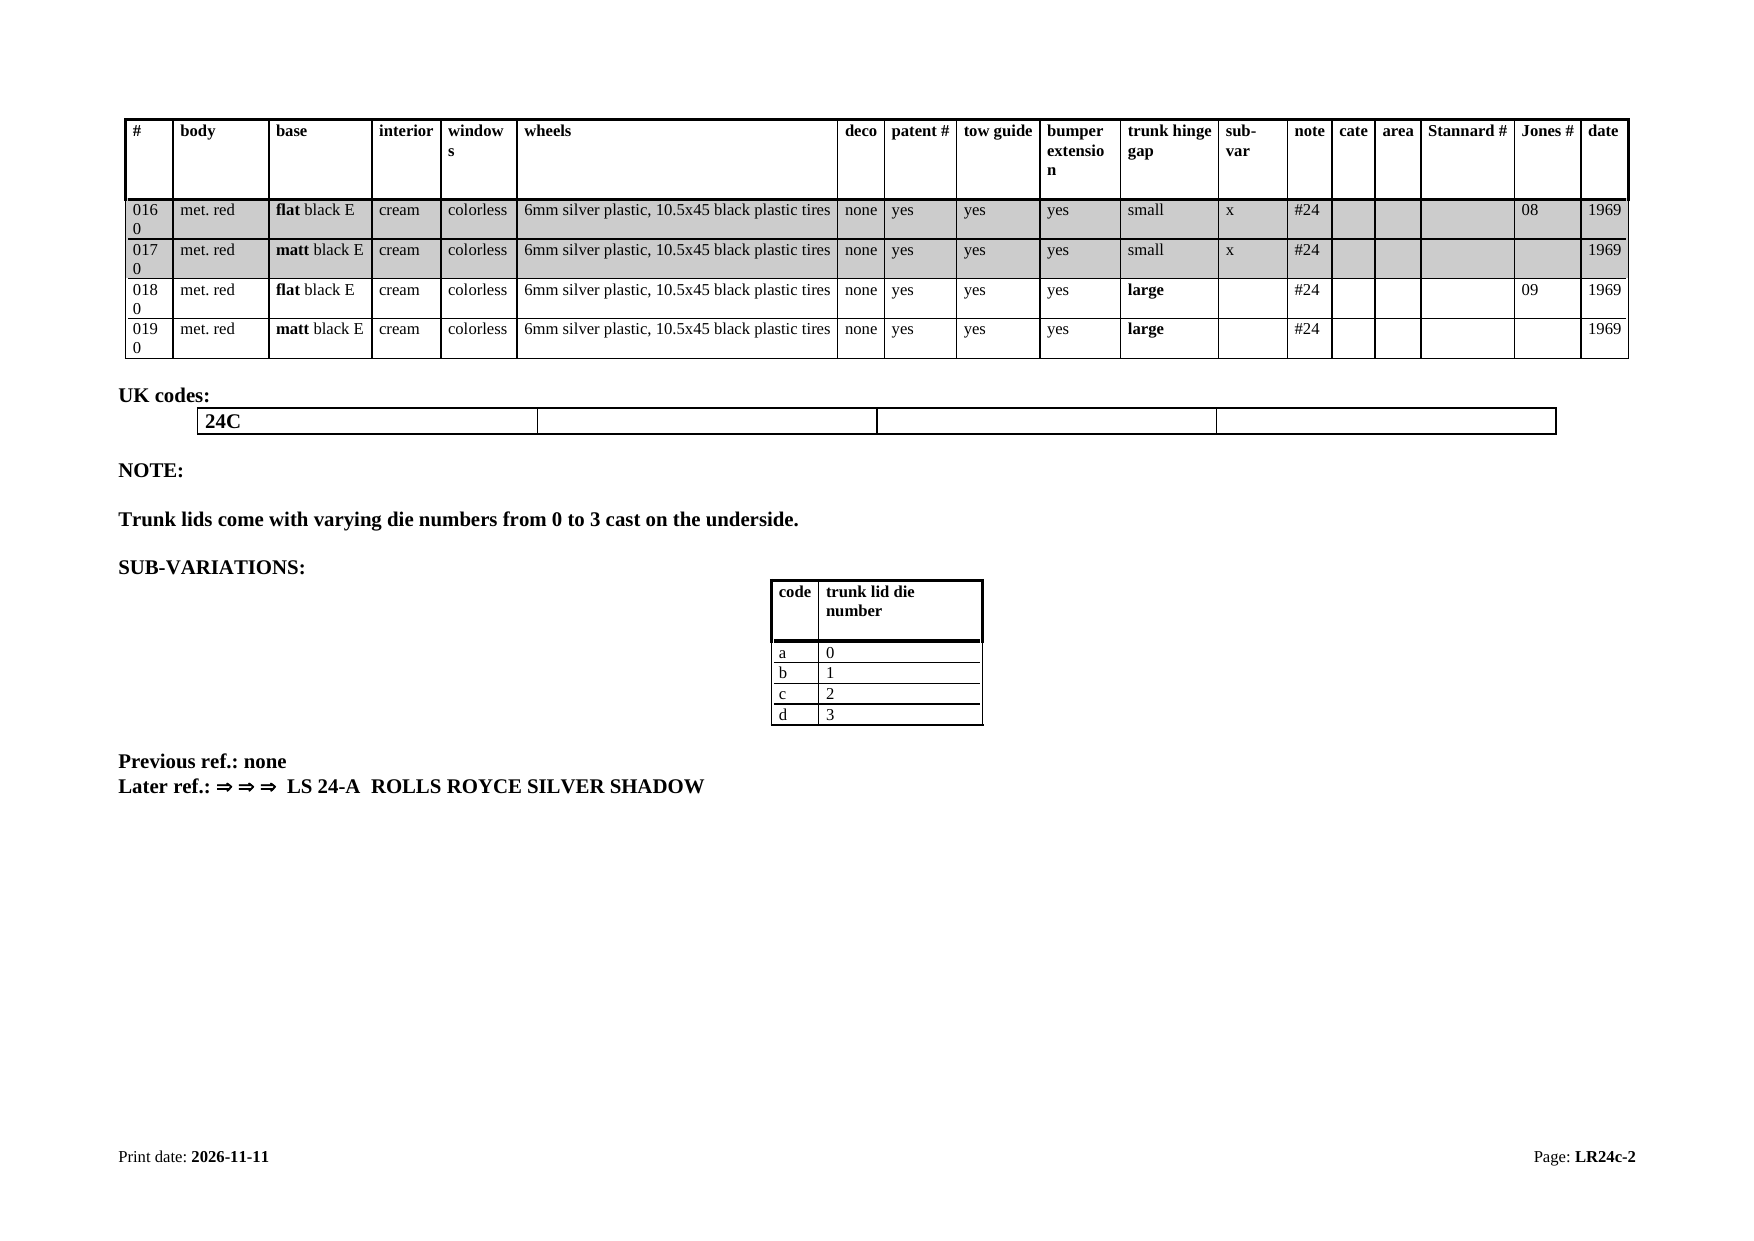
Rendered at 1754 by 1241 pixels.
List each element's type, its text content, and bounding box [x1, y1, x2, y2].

table_cell [1422, 240, 1514, 278]
table_cell [1219, 319, 1287, 357]
table_cell yes [885, 201, 956, 238]
table_cell 1 [819, 662, 982, 682]
table_header Stannard # [1422, 121, 1514, 198]
table_cell [1376, 279, 1420, 318]
table_cell colorless [442, 201, 516, 238]
table_header note [1288, 121, 1331, 198]
text Previous ref.: none [118, 749, 1636, 773]
table_cell met. red [174, 279, 268, 318]
table_cell 0160 [126, 198, 172, 238]
table_cell 1969 [1582, 278, 1628, 318]
table_cell yes [957, 201, 1039, 238]
table_cell c [772, 683, 818, 703]
table_cell small [1121, 201, 1218, 238]
table_cell large [1121, 279, 1218, 318]
table_cell b [772, 662, 818, 682]
table_cell 2 [819, 683, 982, 703]
table_cell none [838, 240, 884, 278]
table_header trunk hinge gap [1121, 121, 1218, 198]
table_cell none [838, 279, 884, 318]
table_cell colorless [442, 240, 516, 278]
table_cell 0190 [126, 318, 172, 357]
table_header tow guide [957, 121, 1039, 198]
table_cell 0180 [126, 278, 172, 318]
table_header sub-var [1219, 121, 1287, 198]
table_cell 1969 [1582, 318, 1628, 357]
table_header date [1582, 121, 1627, 198]
table_header area [1376, 121, 1420, 198]
table_cell cream [373, 279, 440, 318]
table_cell flat black E [270, 201, 371, 238]
table_cell #24 [1288, 201, 1331, 238]
table_cell [1219, 279, 1287, 318]
table_cell [1376, 201, 1420, 238]
text SUB-VARIATIONS: [118, 555, 1636, 579]
table_cell 6mm silver plastic, 10.5x45 black plastic tires [518, 319, 837, 357]
table_cell cream [373, 201, 440, 238]
table_cell [1333, 279, 1374, 318]
table_cell 0 [819, 639, 982, 662]
table_cell cream [373, 240, 440, 278]
table_cell none [838, 319, 884, 357]
table_header [1217, 409, 1555, 433]
table_cell yes [1041, 201, 1120, 238]
table_cell yes [1041, 240, 1120, 278]
table_header deco [838, 121, 884, 198]
table_cell yes [1041, 279, 1120, 318]
table_header trunk lid die number [819, 582, 981, 639]
table_cell [1422, 279, 1514, 318]
table_cell 6mm silver plastic, 10.5x45 black plastic tires [518, 240, 837, 278]
table_header base [270, 121, 371, 198]
table_cell a [772, 640, 818, 662]
table_cell x [1219, 240, 1287, 278]
text NOTE: [118, 458, 1636, 482]
table_cell cream [373, 319, 440, 357]
table_cell small [1121, 240, 1218, 278]
table_cell 3 [819, 703, 982, 724]
table_header [878, 409, 1216, 433]
table_header interior [373, 121, 440, 198]
table_cell colorless [442, 319, 516, 357]
text Trunk lids come with varying die numbers from 0 to 3 cast on the underside. [118, 507, 1636, 531]
table_header patent # [885, 121, 956, 198]
table_cell [1333, 319, 1374, 357]
table_cell yes [957, 240, 1039, 278]
table_cell [1376, 240, 1420, 278]
table_header Jones # [1515, 121, 1580, 198]
table_cell met. red [174, 240, 268, 278]
text Later ref.: LS 24-A ROLLS ROYCE SILVER SHADOW [118, 773, 1636, 798]
table_header code [773, 582, 818, 639]
table_cell #24 [1288, 240, 1331, 278]
table_cell d [772, 703, 818, 724]
table_header 24C [198, 409, 537, 433]
table_cell matt black E [270, 240, 371, 278]
table_cell yes [885, 279, 956, 318]
table_cell yes [957, 279, 1039, 318]
table_cell met. red [174, 319, 268, 357]
table_header [538, 409, 876, 433]
text UK codes: [118, 383, 1636, 407]
table_cell yes [885, 319, 956, 357]
table_cell 1969 [1582, 198, 1628, 238]
table_cell x [1219, 201, 1287, 238]
table_cell matt black E [270, 319, 371, 357]
table_header # [127, 121, 172, 198]
table_header windows [442, 121, 516, 198]
table_cell 09 [1515, 279, 1580, 318]
table_cell none [838, 201, 884, 238]
table_cell [1515, 319, 1580, 357]
table_cell 6mm silver plastic, 10.5x45 black plastic tires [518, 279, 837, 318]
table_cell #24 [1288, 319, 1331, 357]
table_header cate [1333, 121, 1374, 198]
table_cell [1333, 240, 1374, 278]
table_header wheels [518, 121, 837, 198]
table_header bumper extension [1041, 121, 1120, 198]
table_cell large [1121, 319, 1218, 357]
table_cell [1422, 201, 1514, 238]
table_cell yes [885, 240, 956, 278]
table_cell [1422, 319, 1514, 357]
table_cell 0170 [126, 238, 172, 278]
table_cell [1515, 240, 1580, 278]
table_cell flat black E [270, 279, 371, 318]
table_cell #24 [1288, 279, 1331, 318]
table_header body [174, 121, 268, 198]
table_cell yes [1041, 319, 1120, 357]
table_cell [1376, 319, 1420, 357]
table_cell yes [957, 319, 1039, 357]
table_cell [518, 201, 837, 238]
table_cell 08 [1515, 201, 1580, 238]
table_cell colorless [442, 279, 516, 318]
table_cell 1969 [1582, 238, 1628, 278]
table_cell met. red [174, 201, 268, 238]
table_cell [1333, 201, 1374, 238]
